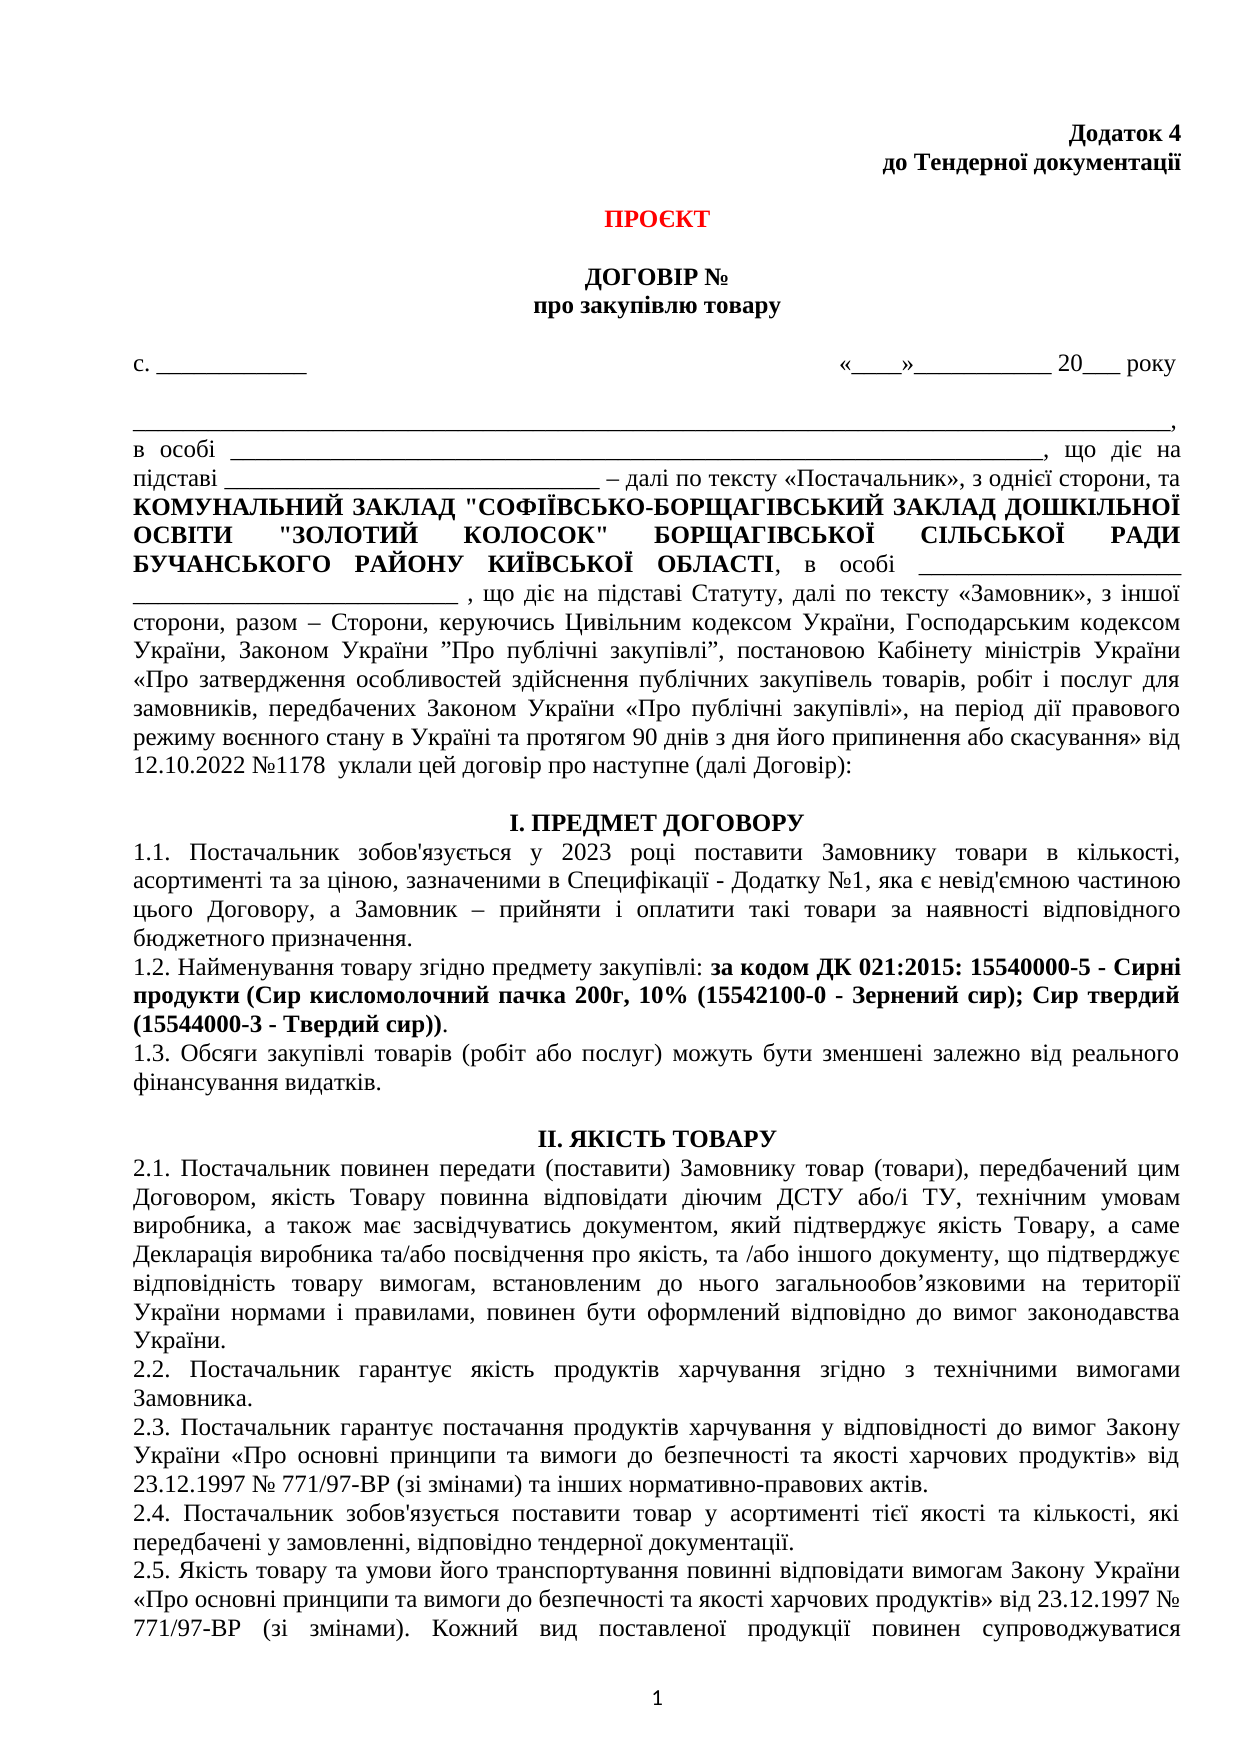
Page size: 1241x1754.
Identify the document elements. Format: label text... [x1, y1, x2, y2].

text 1.2. Найменування товару згідно предмету закупівлі: за кодом ДК 021:2015: 15540000-5 - Сирні продукти (Сир кисломолочний пачка 200г, 10% (15542100-0 - Зернений сир); Сир твердий (15544000-3 - Твердий сир)). [133, 952, 1181, 1038]
text ДОГОВІР № [133, 262, 1181, 291]
text 2.3. Постачальник гарантує постачання продуктів харчування у відповідності до вимог Закону України «Про основні принципи та вимоги до безпечності та якості харчових продуктів» від 23.12.1997 № 771/97-ВР (зі змінами) та інших нормативно-правових актів. [133, 1412, 1181, 1498]
text ___________________________________________________________________________________, в особі _________________________________________________________________, що діє на підставі ______________________________ – далі по тексту «Постачальник», з однієї сторони, та КОМУНАЛЬНИЙ ЗАКЛАД "СОФІЇВСЬКО-БОРЩАГІВСЬКИЙ ЗАКЛАД ДОШКІЛЬНОЇ ОСВІТИ "ЗОЛОТИЙ КОЛОСОК" БОРЩАГІВСЬКОЇ СІЛЬСЬКОЇ РАДИ БУЧАНСЬКОГО РАЙОНУ КИЇВСЬКОЇ ОБЛАСТІ, в особі _____________________ __________________________ , що діє на підставі Статуту, далі по тексту «Замовник», з іншої сторони, разом – Сторони, керуючись Цивільним кодексом України, Господарським кодексом України, Законом України ”Про публічні закупівлі”, постановою Кабінету міністрів України «Про затвердження особливостей здійснення публічних закупівель товарів, робіт і послуг для замовників, передбачених Законом України «Про публічні закупівлі», на період дії правового режиму воєнного стану в Україні та протягом 90 днів з дня його припинення або скасування» від 12.10.2022 №1178 уклали цей договір про наступне (далі Договір): [133, 406, 1181, 779]
text Додаток 4 [133, 118, 1181, 147]
text до Тендерної документації [133, 147, 1181, 176]
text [133, 1556, 1181, 1642]
text 1.1. Постачальник зобов'язується у 2023 році поставити Замовнику товари в кількості, асортименті та за ціною, зазначеними в Специфікації - Додатку №1, яка є невід'ємною частиною цього Договору, а Замовник – прийняти і оплатити такі товари за наявності відповідного бюджетного призначення. [133, 837, 1181, 952]
text 2.4. Постачальник зобов'язується поставити товар у асортименті тієї якості та кількості, які передбачені у замовленні, відповідно тендерної документації. [133, 1498, 1181, 1556]
text 2.2. Постачальник гарантує якість продуктів харчування згідно з технічними вимогами Замовника. [133, 1354, 1181, 1412]
text 1.3. Обсяги закупівлі товарів (робіт або послуг) можуть бути зменшені залежно від реального фінансування видатків. [133, 1038, 1181, 1096]
text II. ЯКІСТЬ ТОВАРУ [133, 1124, 1181, 1153]
text с. ____________ «____»___________ 20___ року [133, 348, 1181, 377]
text 2.1. Постачальник повинен передати (поставити) Замовнику товар (товари), передбачений цим Договором, якість Товару повинна відповідати діючим ДСТУ або/і ТУ, технічним умовам виробника, а також має засвідчуватись документом, який підтверджує якість Товару, а саме Декларація виробника та/або посвідчення про якість, та /або іншого документу, що підтверджує відповідність товару вимогам, встановленим до нього загальнообов’язковими на території України нормами і правилами, повинен бути оформлений відповідно до вимог законодавства України. [133, 1153, 1181, 1354]
text ПРОЄКТ [133, 204, 1181, 233]
text I. ПРЕДМЕТ ДОГОВОРУ [133, 808, 1181, 837]
text про закупівлю товару [133, 291, 1181, 319]
